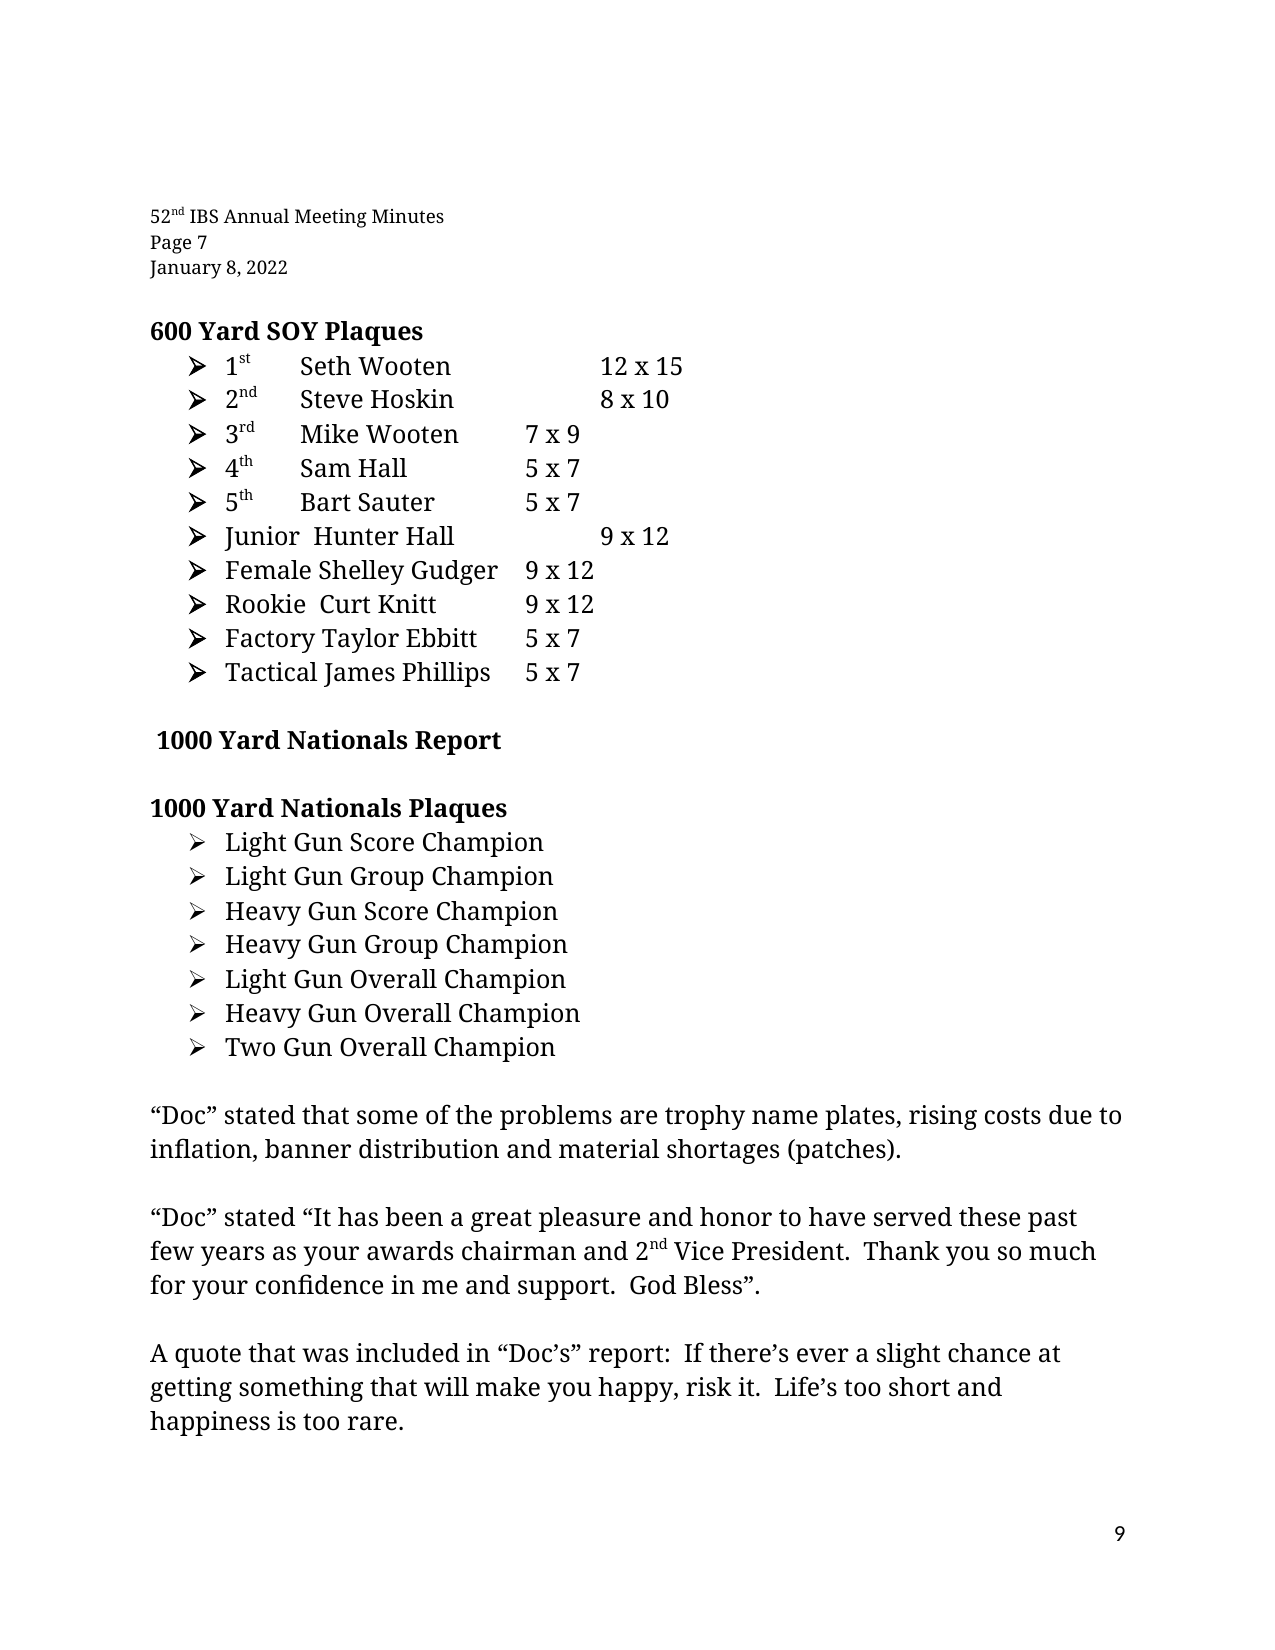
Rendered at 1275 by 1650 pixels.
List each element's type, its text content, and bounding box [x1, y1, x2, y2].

list Heavy Gun Overall Champion [187, 995, 1125, 1029]
list 2nd Steve Hoskin 8 x 10 [187, 382, 1125, 416]
text “Doc” stated “It has been a great pleasure and honor to have served these past few years as your awards chairman and 2nd Vice President. Thank you so much for your confidence in me and support. God Bless”. [150, 1200, 1125, 1302]
text 52nd IBS Annual Meeting Minutes [150, 203, 1125, 229]
list Two Gun Overall Champion [187, 1029, 1125, 1063]
text Page 7 [150, 229, 1125, 254]
list 1st Seth Wooten 12 x 15 [187, 348, 1125, 382]
text “Doc” stated that some of the problems are trophy name plates, rising costs due to inflation, banner distribution and material shortages (patches). [150, 1097, 1125, 1166]
list Tactical James Phillips 5 x 7 [187, 655, 1125, 689]
list 4th Sam Hall 5 x 7 [187, 450, 1125, 484]
list Light Gun Overall Champion [187, 961, 1125, 995]
list Light Gun Group Champion [187, 859, 1125, 893]
list 3rd Mike Wooten 7 x 9 [187, 416, 1125, 450]
list 5th Bart Sauter 5 x 7 [187, 484, 1125, 518]
text A quote that was included in “Doc’s” report: If there’s ever a slight chance at getting something that will make you happy, risk it. Life’s too short and happiness is too rare. [150, 1336, 1125, 1438]
list Female Shelley Gudger 9 x 12 [187, 552, 1125, 587]
list Heavy Gun Group Champion [187, 927, 1125, 961]
list Rookie Curt Knitt 9 x 12 [187, 587, 1125, 621]
text 1000 Yard Nationals Report [150, 723, 1125, 757]
list Junior Hunter Hall 9 x 12 [187, 518, 1125, 552]
list Heavy Gun Score Champion [187, 893, 1125, 927]
list Factory Taylor Ebbitt 5 x 7 [187, 621, 1125, 655]
text 600 Yard SOY Plaques [150, 314, 1125, 348]
text 1000 Yard Nationals Plaques [150, 791, 1125, 825]
list Light Gun Score Champion [187, 825, 1125, 859]
text January 8, 2022 [150, 254, 1125, 280]
